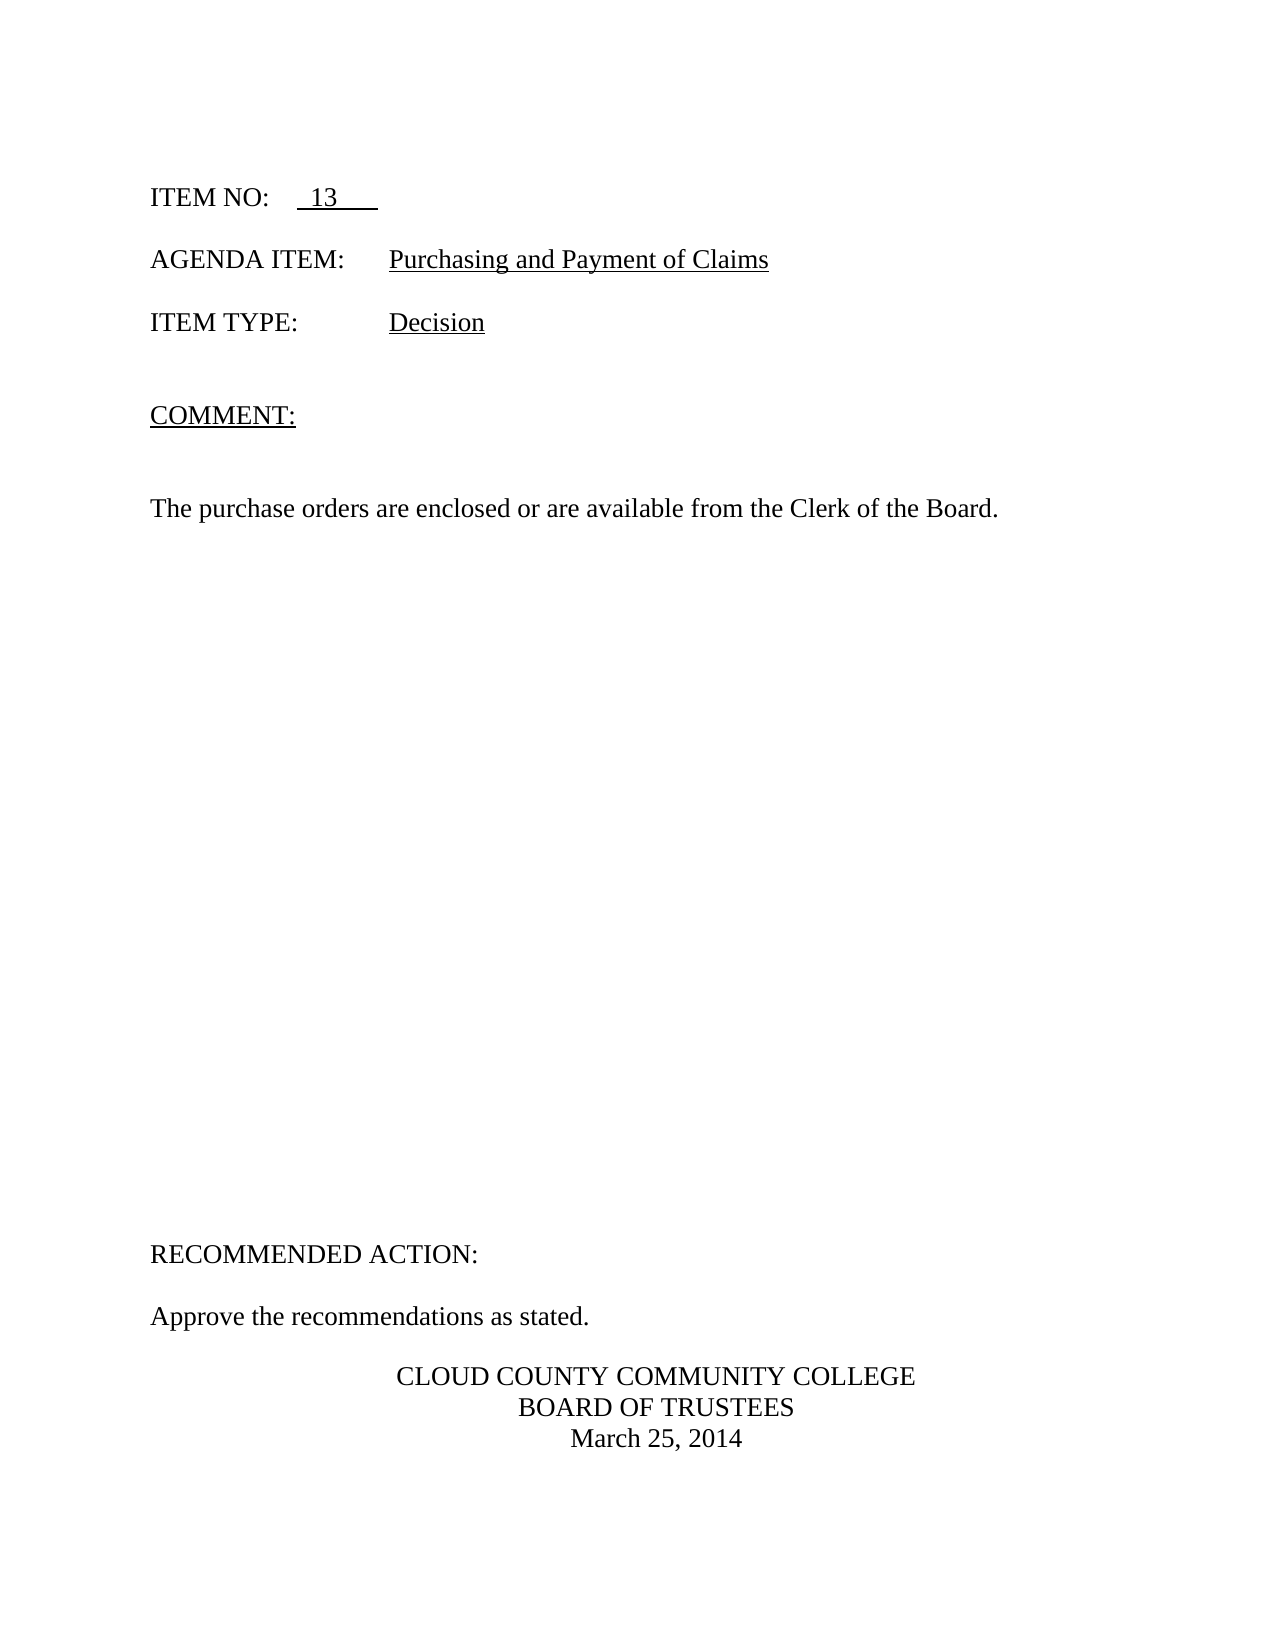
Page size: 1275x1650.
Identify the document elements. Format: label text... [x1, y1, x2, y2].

text RECOMMENDED ACTION: [150, 1238, 1162, 1269]
text ITEM TYPE: Decision [150, 306, 1162, 337]
text Approve the recommendations as stated. [150, 1300, 1162, 1331]
text AGENDA ITEM: Purchasing and Payment of Claims [150, 243, 1162, 274]
text March 25, 2014 [150, 1422, 1162, 1453]
text CLOUD COUNTY COMMUNITY COLLEGE [150, 1360, 1162, 1391]
text ITEM NO: 13 [150, 181, 1162, 212]
text COMMENT: [150, 399, 1162, 430]
text BOARD OF TRUSTEES [150, 1391, 1162, 1422]
text The purchase orders are enclosed or are available from the Clerk of the Board. [150, 493, 1162, 524]
